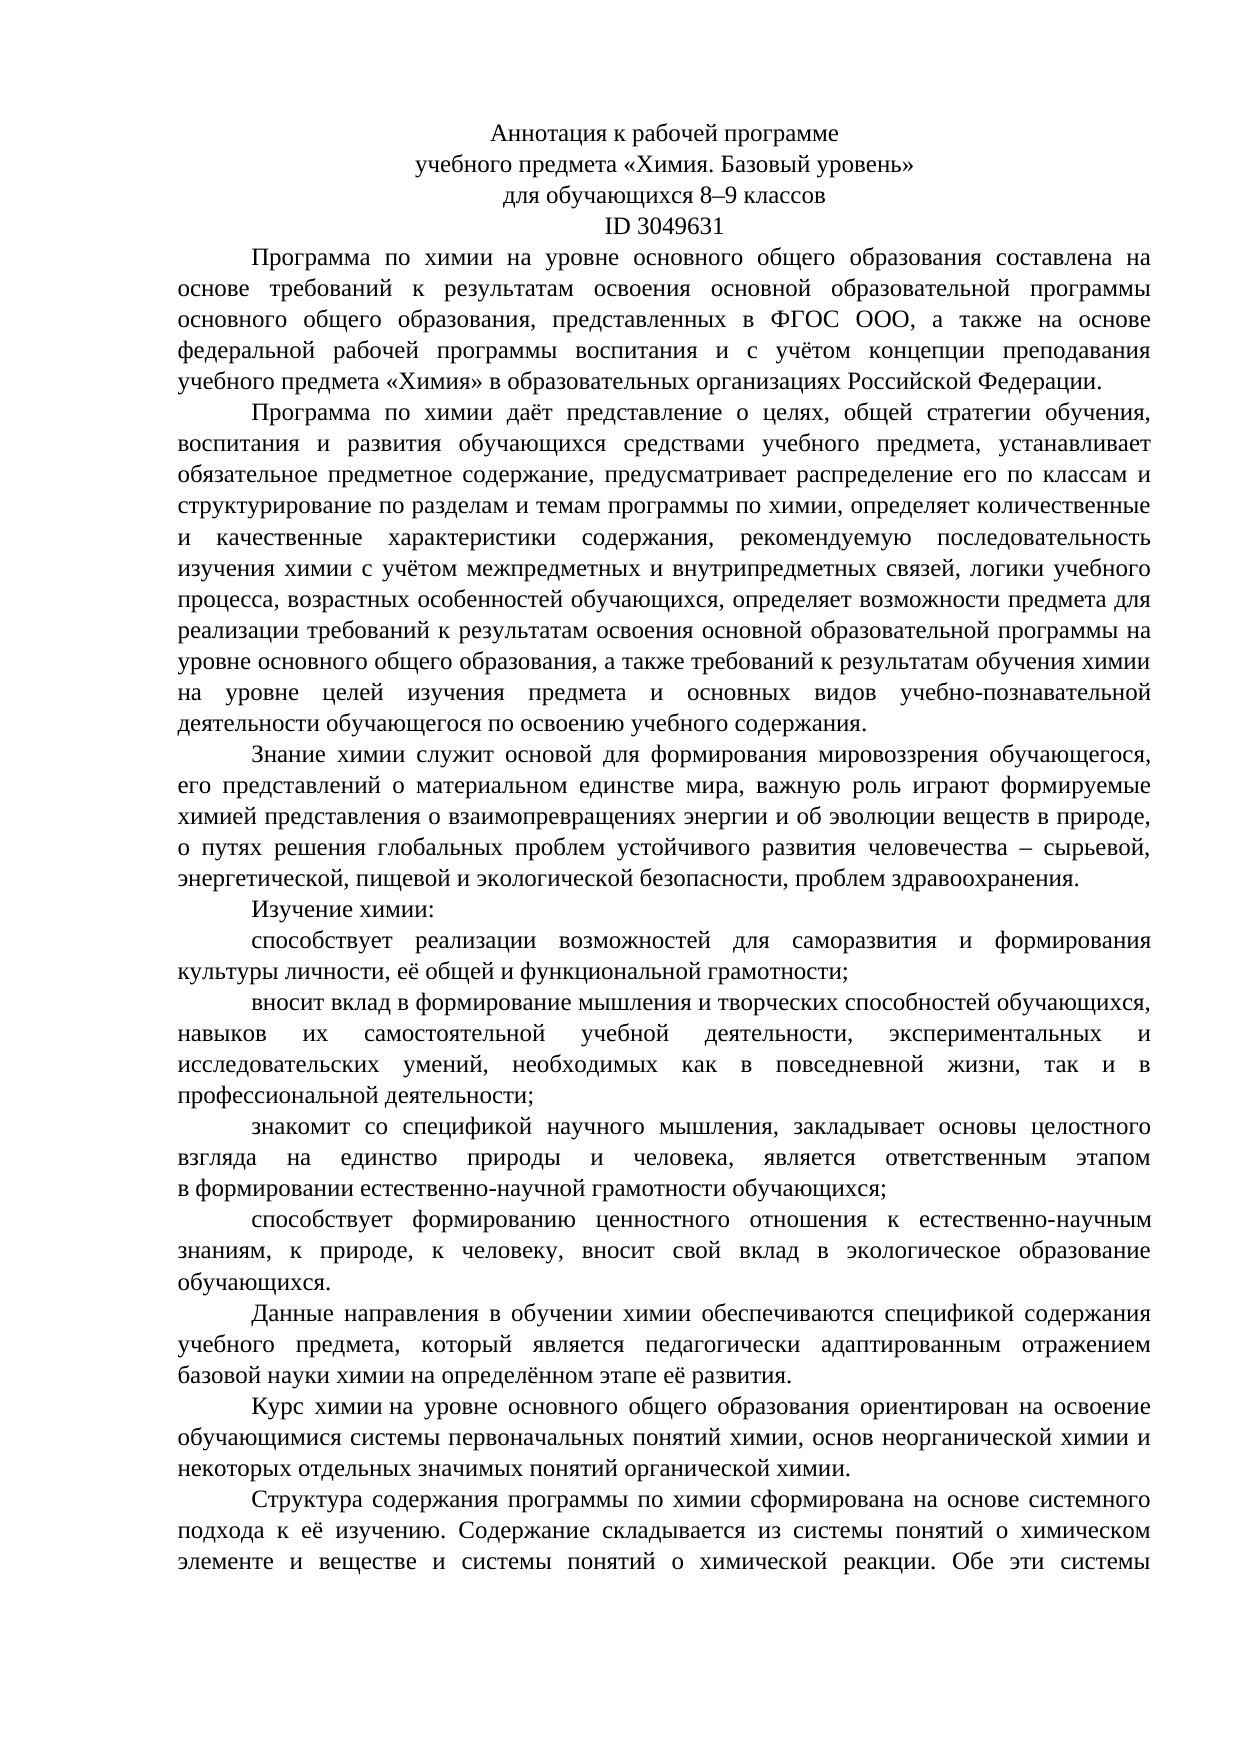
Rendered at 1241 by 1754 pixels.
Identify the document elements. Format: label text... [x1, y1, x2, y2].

text Курс химии на уровне основного общего образования ориентирован на освоение обучающимися системы первоначальных понятий химии, основ неорганической химии и некоторых отдельных значимых понятий органической химии. [177, 1391, 1152, 1482]
text Аннотация к рабочей программе [177, 118, 1152, 147]
text Данные направления в обучении химии обеспечиваются спецификой содержания учебного предмета, который является педагогически адаптированным отражением базовой науки химии на определённом этапе её развития. [177, 1298, 1152, 1388]
text способствует реализации возможностей для саморазвития и формирования культуры личности, её общей и функциональной грамотности; [177, 925, 1152, 985]
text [177, 1484, 1152, 1575]
text для обучающихся 8–9 классов [177, 180, 1152, 209]
text Знание химии служит основой для формирования мировоззрения обучающегося, его представлений о материальном единстве мира, важную роль играют формируемые химией представления о взаимопревращениях энергии и об эволюции веществ в природе, о путях решения глобальных проблем устойчивого развития человечества – сырьевой, энергетической, пищевой и экологической безопасности, проблем здравоохранения. [177, 739, 1152, 892]
text Программа по химии на уровне основного общего образования составлена на основе требований к результатам освоения основной образовательной программы основного общего образования, представленных в ФГОС ООО, а также на основе федеральной рабочей программы воспитания и с учётом концепции преподавания учебного предмета «Химия» в образовательных организациях Российской Федерации. [177, 242, 1152, 395]
text знакомит со спецификой научного мышления, закладывает основы целостного взгляда на единство природы и человека, является ответственным этапом в формировании естественно-научной грамотности обучающихся; [177, 1111, 1152, 1202]
text учебного предмета «Химия. Базовый уровень» [177, 149, 1152, 178]
text ID 3049631 [177, 211, 1152, 240]
text способствует формированию ценностного отношения к естественно-научным знаниям, к природе, к человеку, вносит свой вклад в экологическое образование обучающихся. [177, 1204, 1152, 1295]
text Программа по химии даёт представление о целях, общей стратегии обучения, воспитания и развития обучающихся средствами учебного предмета, устанавливает обязательное предметное содержание, предусматривает распределение его по классам и структурирование по разделам и темам программы по химии, определяет количественные и качественные характеристики содержания, рекомендуемую последовательность изучения химии с учётом межпредметных и внутрипредметных связей, логики учебного процесса, возрастных особенностей обучающихся, определяет возможности предмета для реализации требований к результатам освоения основной образовательной программы на уровне основного общего образования, а также требований к результатам обучения химии на уровне целей изучения предмета и основных видов учебно-познавательной деятельности обучающегося по освоению учебного содержания. [177, 397, 1152, 737]
text вносит вклад в формирование мышления и творческих способностей обучающихся, навыков их самостоятельной учебной деятельности, экспериментальных и исследовательских умений, необходимых как в повседневной жизни, так и в профессиональной деятельности; [177, 987, 1152, 1109]
text Изучение химии: [177, 894, 1152, 923]
